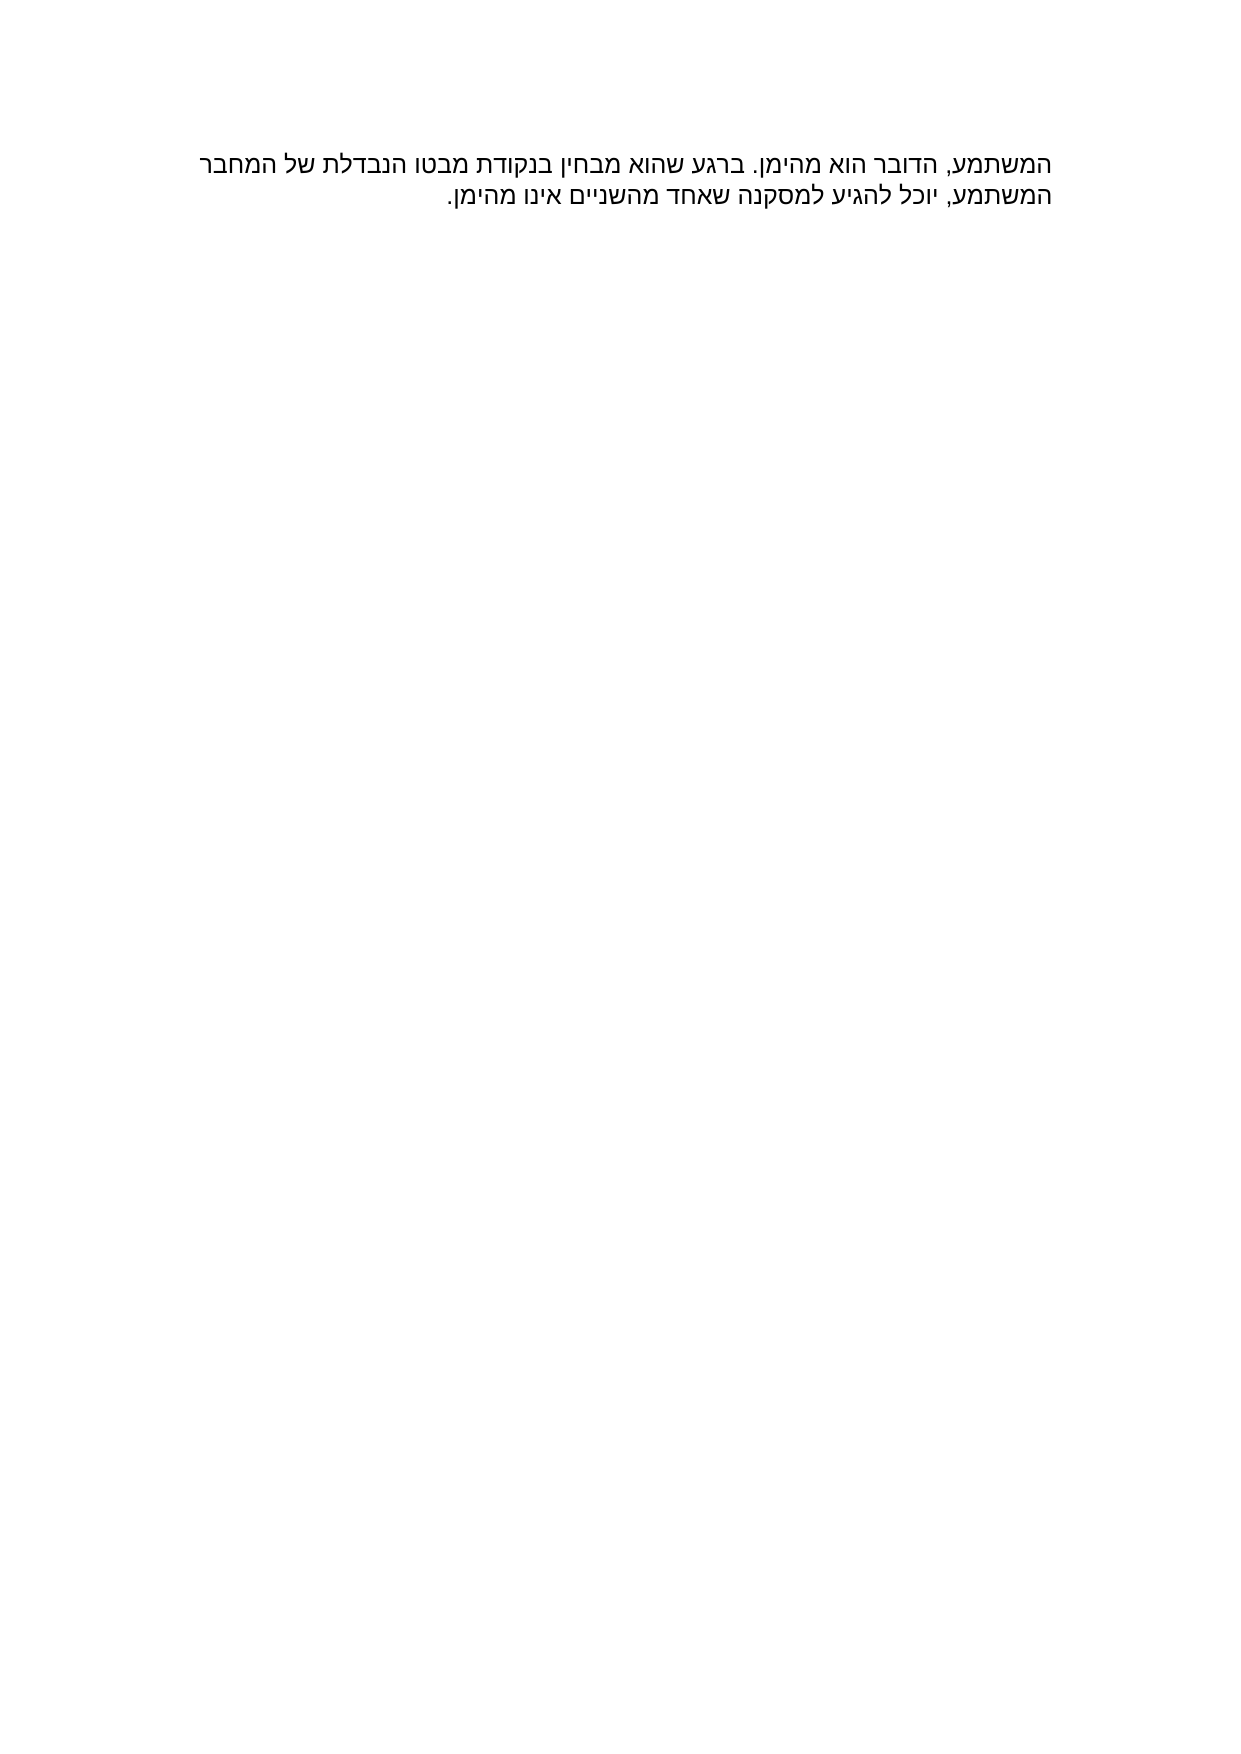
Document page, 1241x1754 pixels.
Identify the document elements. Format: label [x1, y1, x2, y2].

text [187, 150, 1053, 210]
